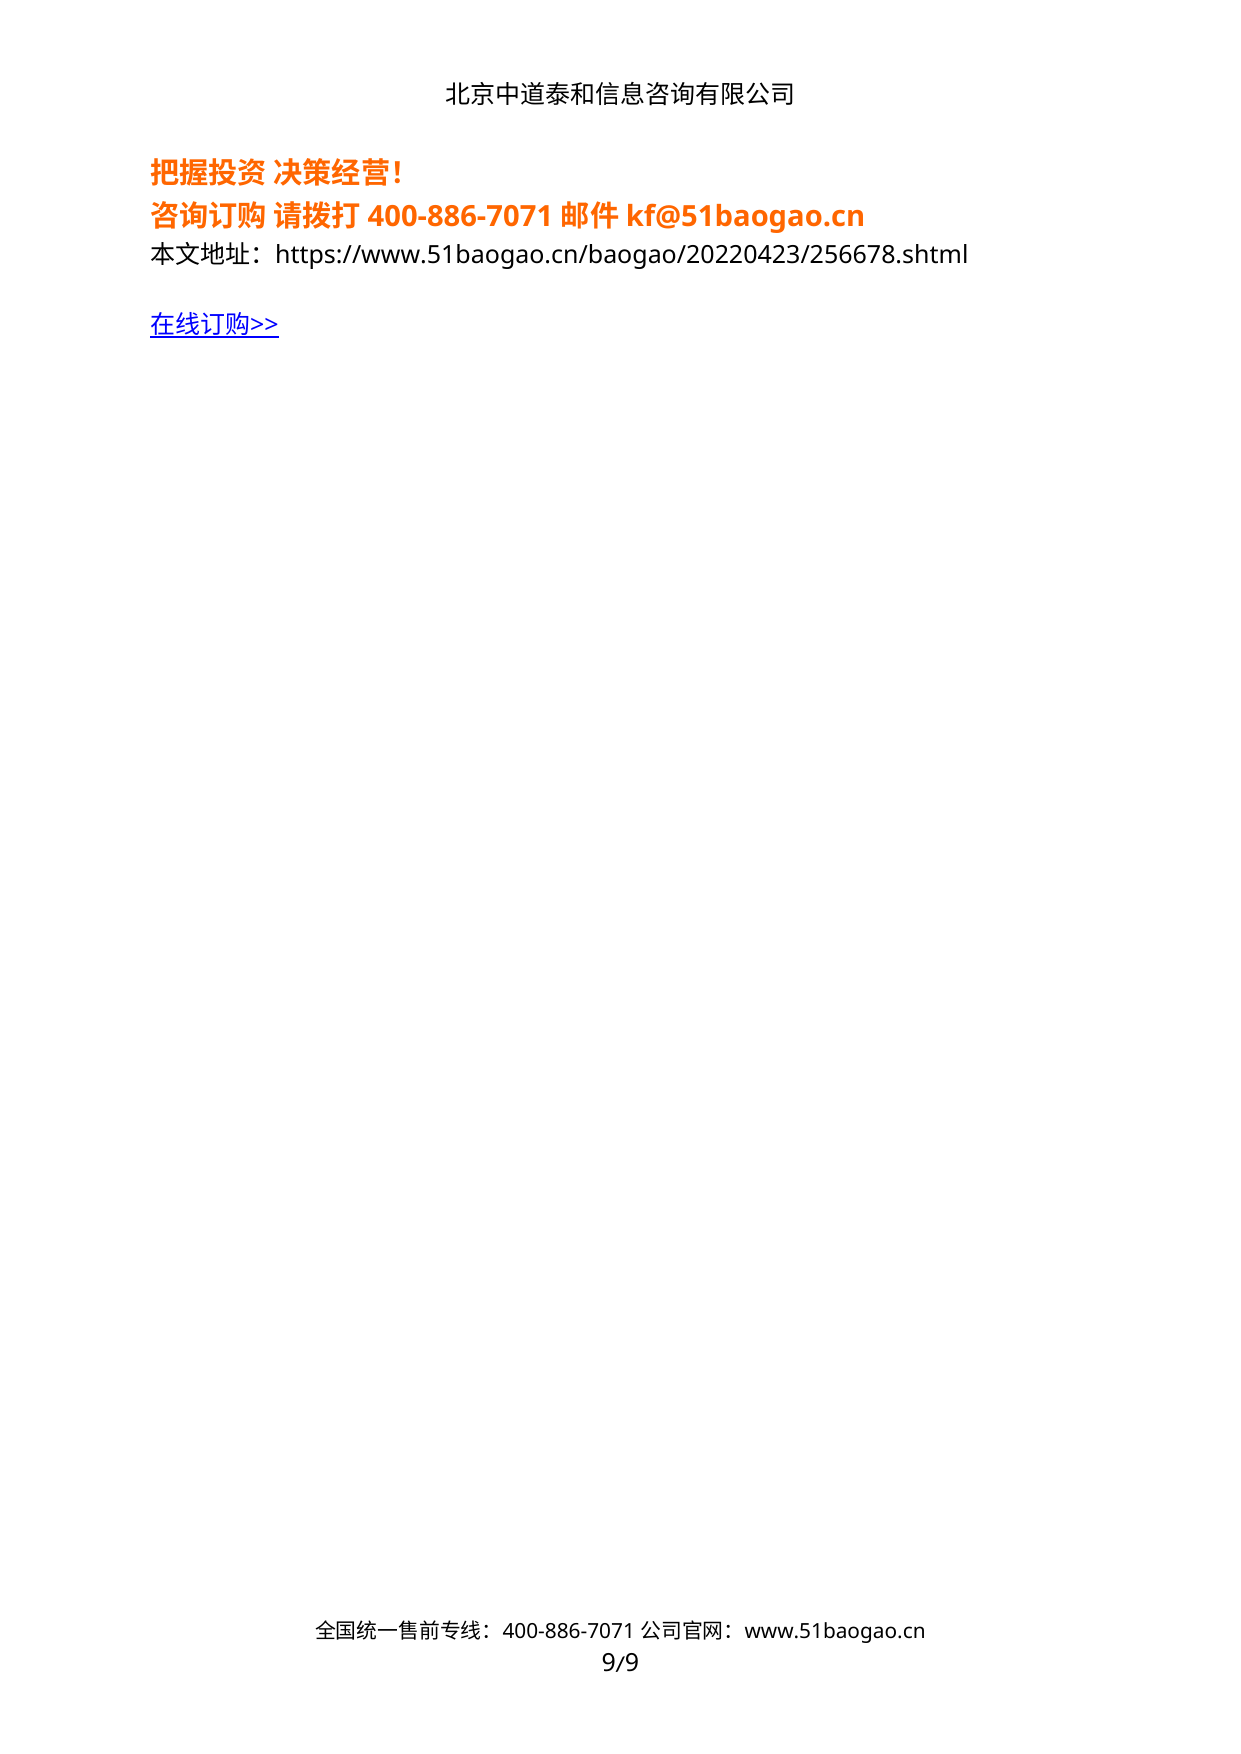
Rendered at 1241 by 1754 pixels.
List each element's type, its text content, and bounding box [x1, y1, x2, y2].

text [150, 150, 1090, 271]
text 在线订购>> [150, 271, 1090, 341]
